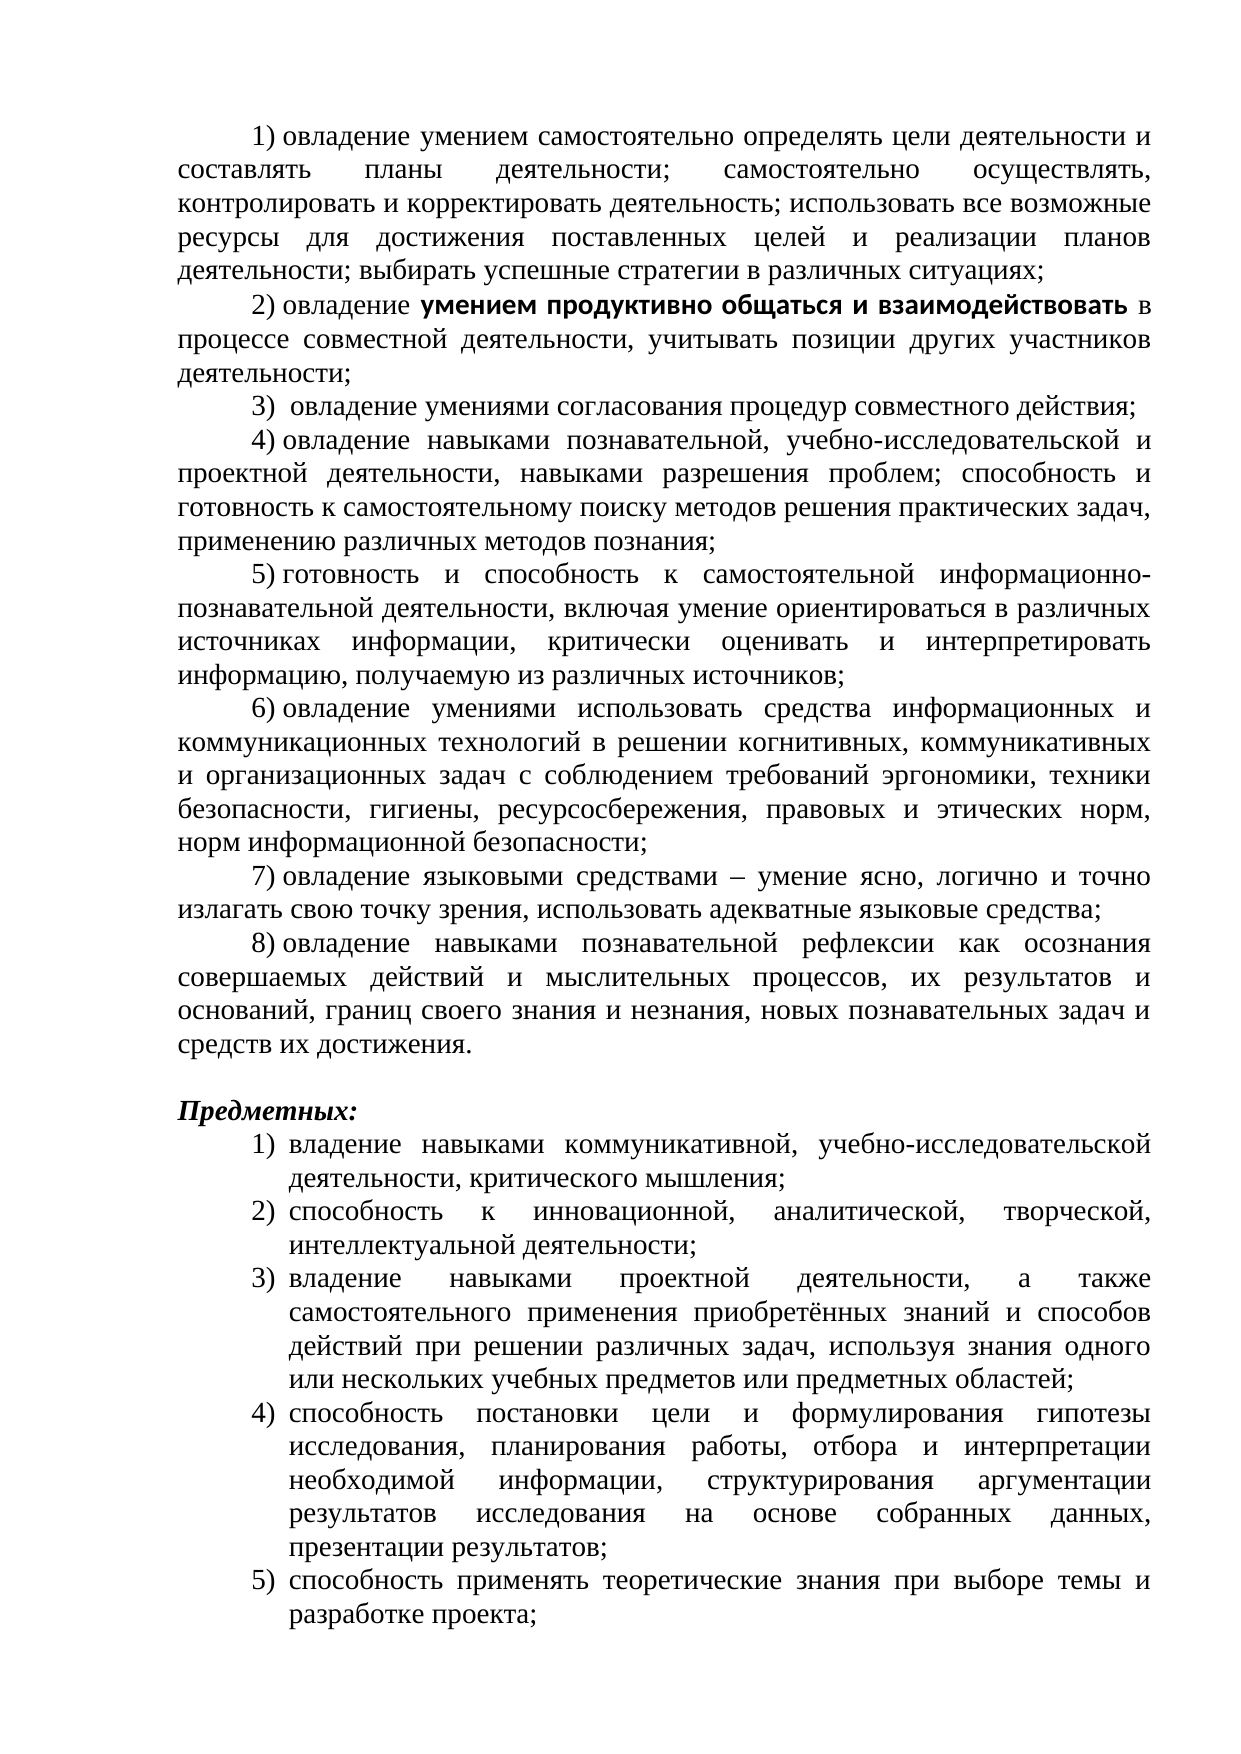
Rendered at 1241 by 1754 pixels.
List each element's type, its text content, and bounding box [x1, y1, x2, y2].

text 7) овладение языковыми средствами – умение ясно, логично и точно излагать свою точку зрения, использовать адекватные языковые средства; [177, 858, 1152, 925]
text 3) овладение умениями согласования процедур совместного действия; [177, 388, 1152, 422]
list способность постановки цели и формулирования гипотезы исследования, планирования работы, отбора и интерпретации необходимой информации, структурирования аргументации результатов исследования на основе собранных данных, презентации результатов; [251, 1395, 1152, 1562]
list владение навыками коммуникативной, учебно-исследовательской деятельности, критического мышления; [251, 1126, 1152, 1193]
list способность к инновационной, аналитической, творческой, интеллектуальной деятельности; [251, 1193, 1152, 1261]
list владение навыками проектной деятельности, а также самостоятельного применения приобретённых знаний и способов действий при решении различных задач, используя знания одного или нескольких учебных предметов или предметных областей; [251, 1261, 1152, 1395]
text 8) овладение навыками познавательной рефлексии как осознания совершаемых действий и мыслительных процессов, их результатов и оснований, границ своего знания и незнания, новых познавательных задач и средств их достижения. [177, 925, 1152, 1059]
text 5) готовность и способность к самостоятельной информационно-познавательной деятельности, включая умение ориентироваться в различных источниках информации, критически оценивать и интерпретировать информацию, получаемую из различных источников; [177, 556, 1152, 690]
list способность применять теоретические знания при выборе темы и разработке проекта; [251, 1562, 1152, 1629]
text 6) овладение умениями использовать средства информационных и коммуникационных технологий в решении когнитивных, коммуникативных и организационных задач с соблюдением требований эргономики, техники безопасности, гигиены, ресурсосбережения, правовых и этических норм, норм информационной безопасности; [177, 690, 1152, 858]
text 2) овладение умением продуктивно общаться и взаимодействовать в процессе совместной деятельности, учитывать позиции других участников деятельности; [177, 286, 1152, 388]
text 1) овладение умением самостоятельно определять цели деятельности и составлять планы деятельности; самостоятельно осуществлять, контролировать и корректировать деятельность; использовать все возможные ресурсы для достижения поставленных целей и реализации планов деятельности; выбирать успешные стратегии в различных ситуациях; [177, 118, 1152, 286]
text Предметных: [177, 1093, 1152, 1126]
text 4) овладение навыками познавательной, учебно-исследовательской и проектной деятельности, навыками разрешения проблем; способность и готовность к самостоятельному поиску методов решения практических задач, применению различных методов познания; [177, 422, 1152, 556]
